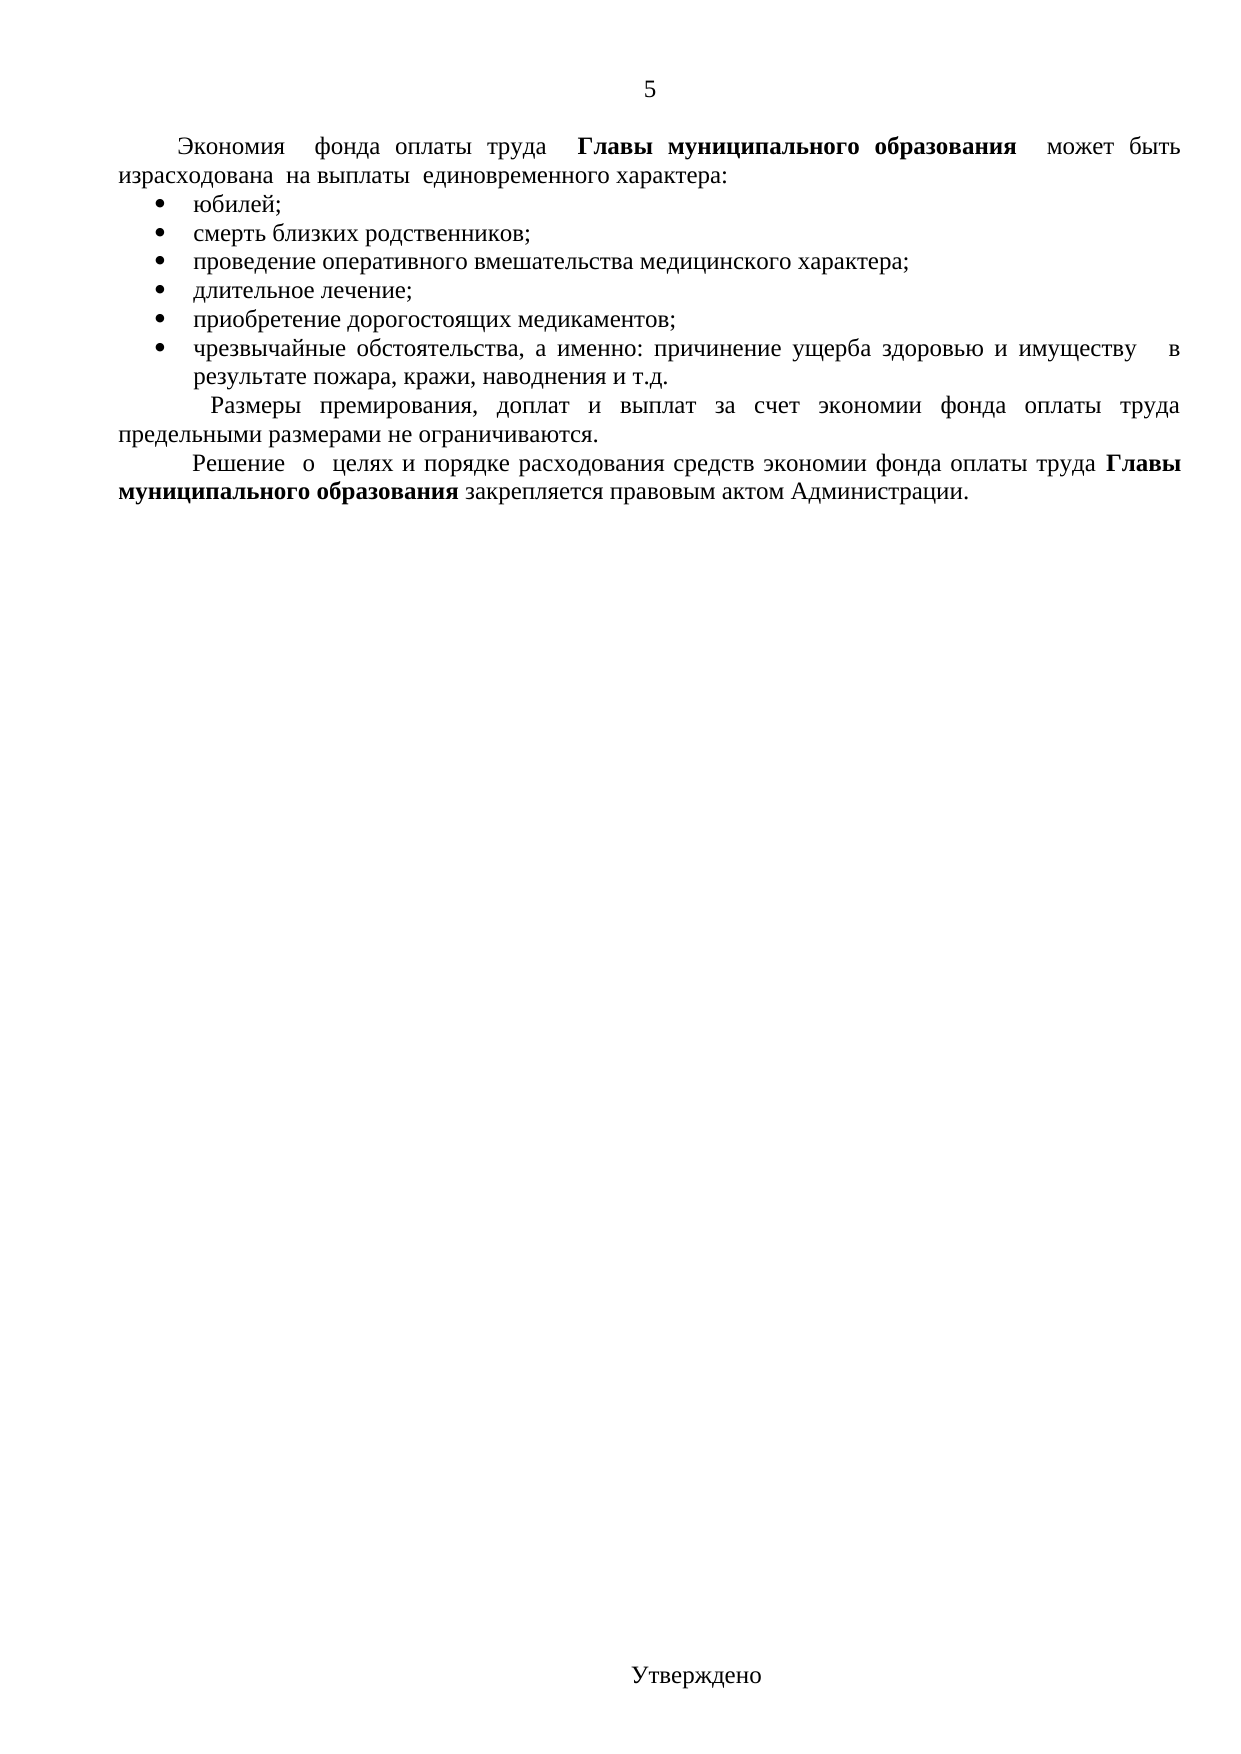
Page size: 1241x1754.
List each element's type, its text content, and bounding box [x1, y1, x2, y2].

text Решение о целях и порядке расходования средств экономии фонда оплаты труда Главы муниципального образования закрепляется правовым актом Администрации. [118, 448, 1181, 505]
list чрезвычайные обстоятельства, а именно: причинение ущерба здоровью и имуществу в результате пожара, кражи, наводнения и т.д. [156, 333, 1181, 390]
list длительное лечение; [156, 275, 1181, 304]
list юбилей; [156, 189, 1181, 218]
text Утверждено [118, 1660, 1181, 1689]
list приобретение дорогостоящих медикаментов; [156, 304, 1181, 333]
text Экономия фонда оплаты труда Главы муниципального образования может быть израсходована на выплаты единовременного характера: [118, 131, 1181, 189]
list проведение оперативного вмешательства медицинского характера; [156, 246, 1181, 275]
text Размеры премирования, доплат и выплат за счет экономии фонда оплаты труда предельными размерами не ограничиваются. [118, 390, 1181, 448]
list смерть близких родственников; [156, 218, 1181, 246]
